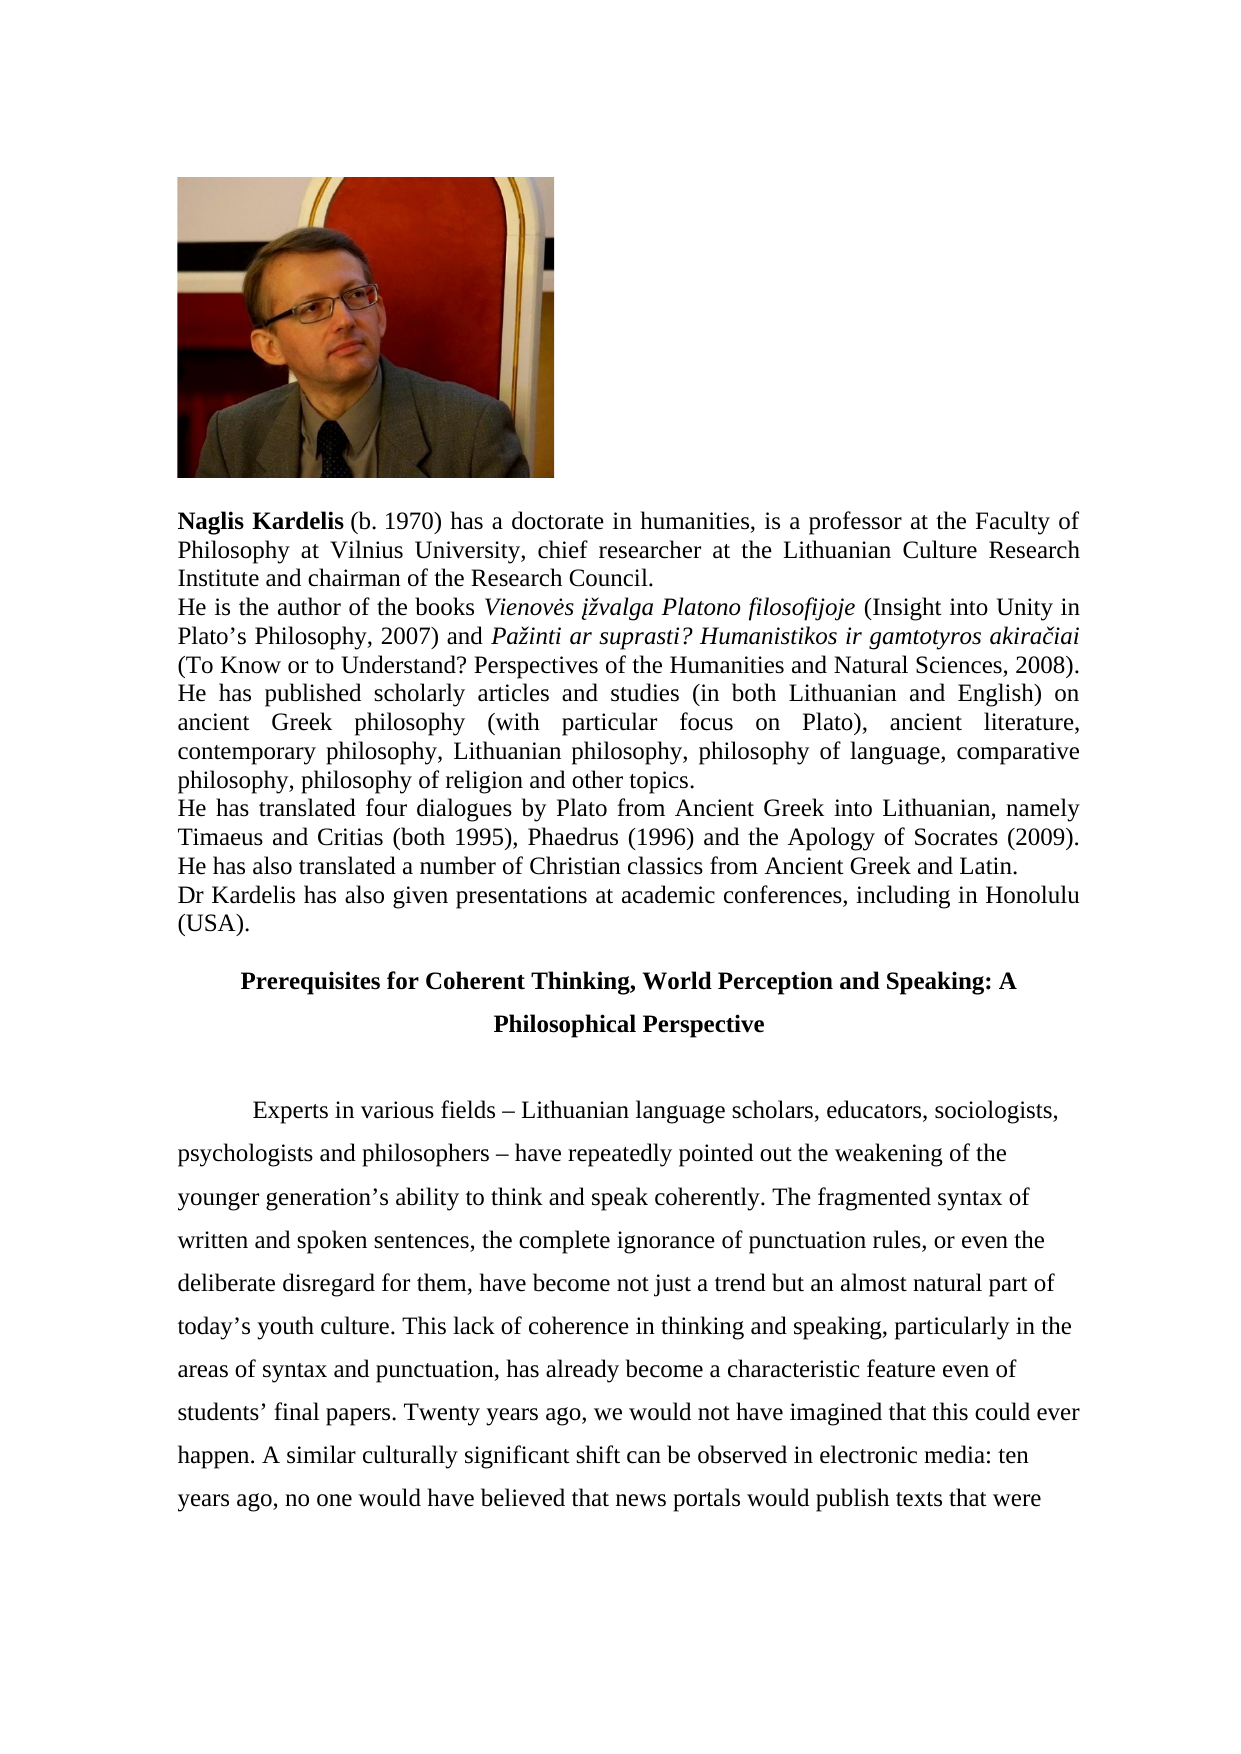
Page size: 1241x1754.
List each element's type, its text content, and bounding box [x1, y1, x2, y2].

text Dr Kardelis has also given presentations at academic conferences, including in Honolulu (USA). [177, 880, 1081, 937]
text Prerequisites for Coherent Thinking, World Perception and Speaking: A Philosophical Perspective [177, 966, 1081, 1038]
text He has translated four dialogues by Plato from Ancient Greek into Lithuanian, namely Timaeus and Critias (both 1995), Phaedrus (1996) and the Apology of Socrates (2009). He has also translated a number of Christian classics from Ancient Greek and Latin. [177, 793, 1081, 880]
text He is the author of the books Vienovės įžvalga Platono filosofijoje (Insight into Unity in Plato’s Philosophy, 2007) and Pažinti ar suprasti? Humanistikos ir gamtotyros akiračiai (To Know or to Understand? Perspectives of the Humanities and Natural Sciences, 2008). He has published scholarly articles and studies (in both Lithuanian and English) on ancient Greek philosophy (with particular focus on Plato), ancient literature, contemporary philosophy, Lithuanian philosophy, philosophy of language, comparative philosophy, philosophy of religion and other topics. [177, 592, 1081, 793]
text Naglis Kardelis (b. 1970) has a doctorate in humanities, is a professor at the Faculty of Philosophy at Vilnius University, chief researcher at the Lithuanian Culture Research Institute and chairman of the Research Council. [177, 506, 1081, 592]
picture [177, 177, 555, 478]
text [177, 1095, 1081, 1512]
